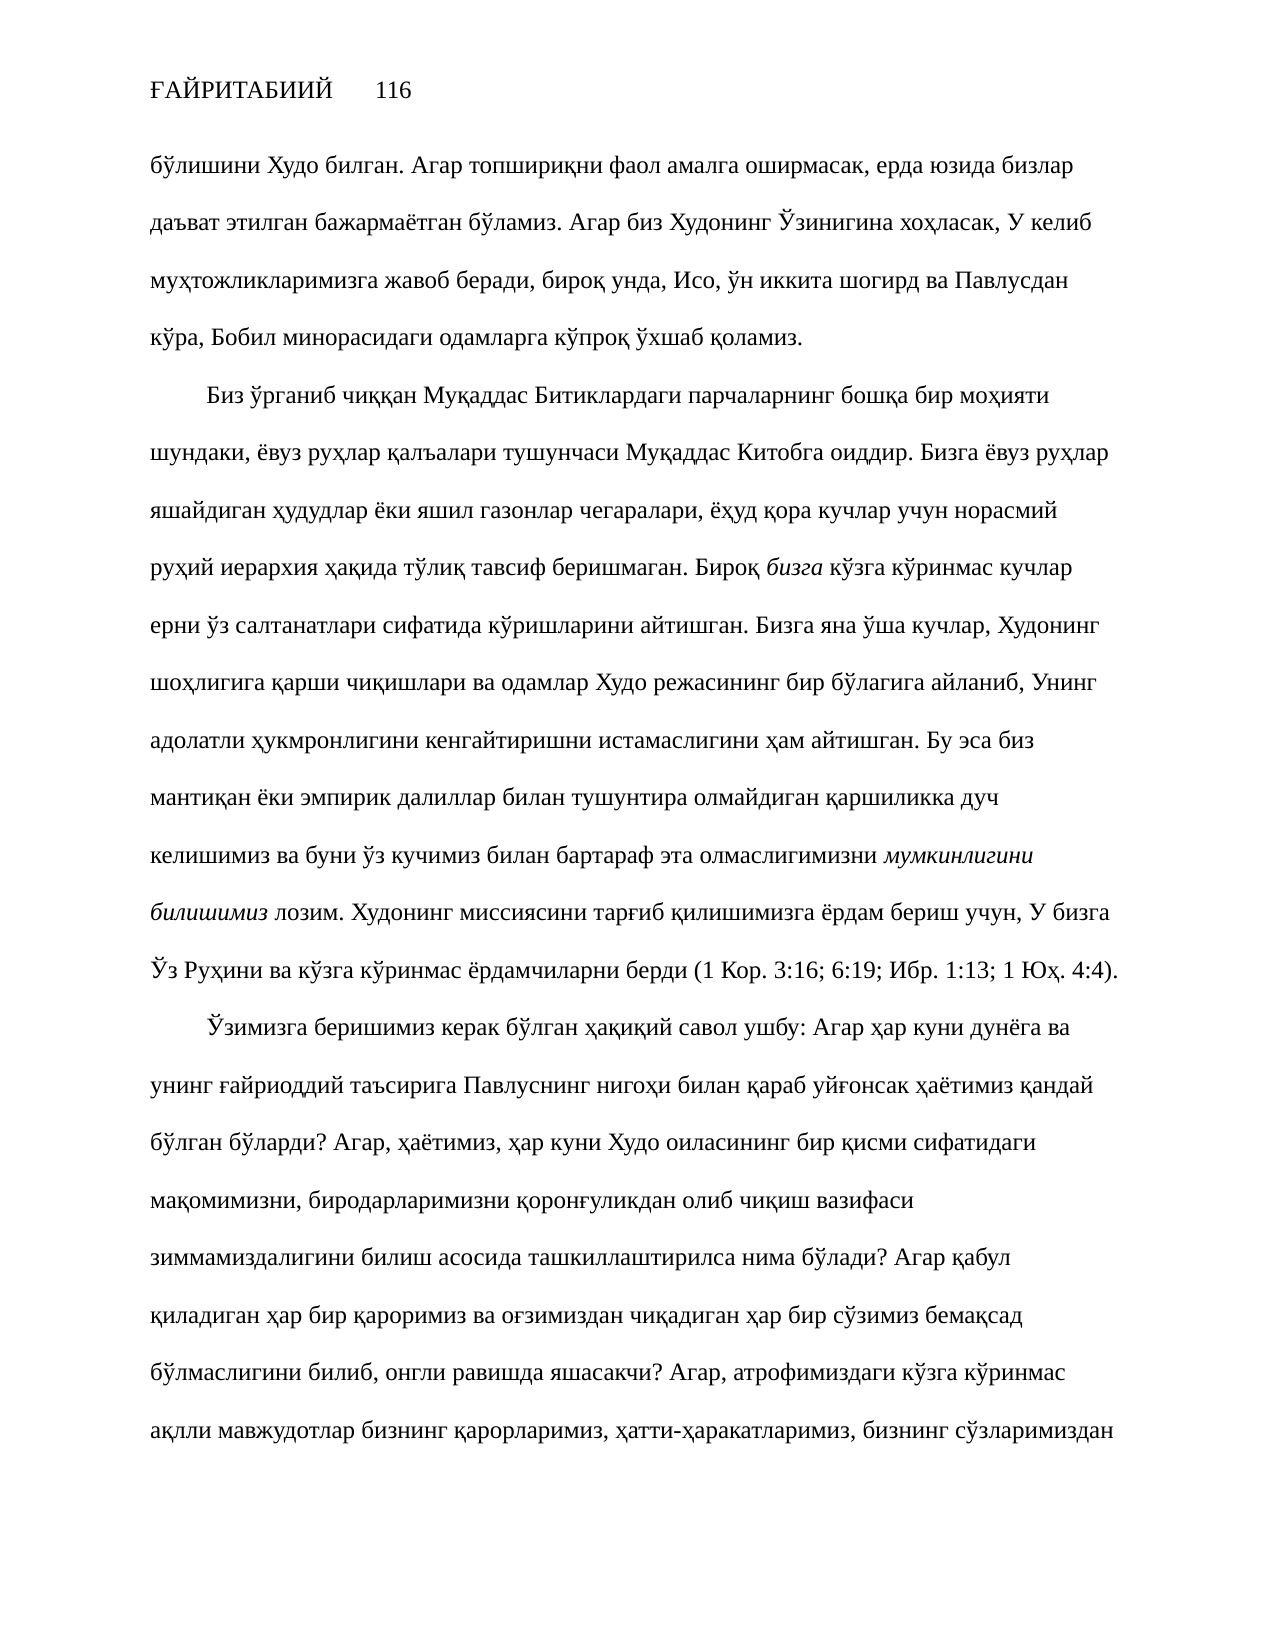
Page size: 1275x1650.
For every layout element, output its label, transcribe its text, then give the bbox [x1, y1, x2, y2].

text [150, 150, 1125, 351]
text Биз ўрганиб чиққан Муқаддас Битиклардаги парчаларнинг бошқа бир моҳияти шундаки, ёвуз руҳлар қалъалари тушунчаси Муқаддас Китобга оиддир. Бизга ёвуз руҳлар яшайдиган ҳудудлар ёки яшил газонлар чегаралари, ёҳуд қора кучлар учун норасмий руҳий иерархия ҳақида тўлиқ тавсиф беришмаган. Бироқ бизга кўзга кўринмас кучлар ерни ўз салтанатлари сифатида кўришларини айтишган. Бизга яна ўша кучлар, Худонинг шоҳлигига қарши чиқишлари ва одамлар Худо режасининг бир бўлагига айланиб, Унинг адолатли ҳукмронлигини кенгайтиришни истамаслигини ҳам айтишган. Бу эса биз мантиқан ёки эмпирик далиллар билан тушунтира олмайдиган қаршиликка дуч келишимиз ва буни ўз кучимиз билан бартараф эта олмаслигимизни мумкинлигини билишимиз лозим. Худонинг миссиясини тарғиб қилишимизга ёрдам бериш учун, У бизга Ўз Руҳини ва кўзга кўринмас ёрдамчиларни берди (1 Кор. 3:16; 6:19; Ибр. 1:13; 1 Юҳ. 4:4). [150, 380, 1125, 984]
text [150, 1012, 1125, 1444]
